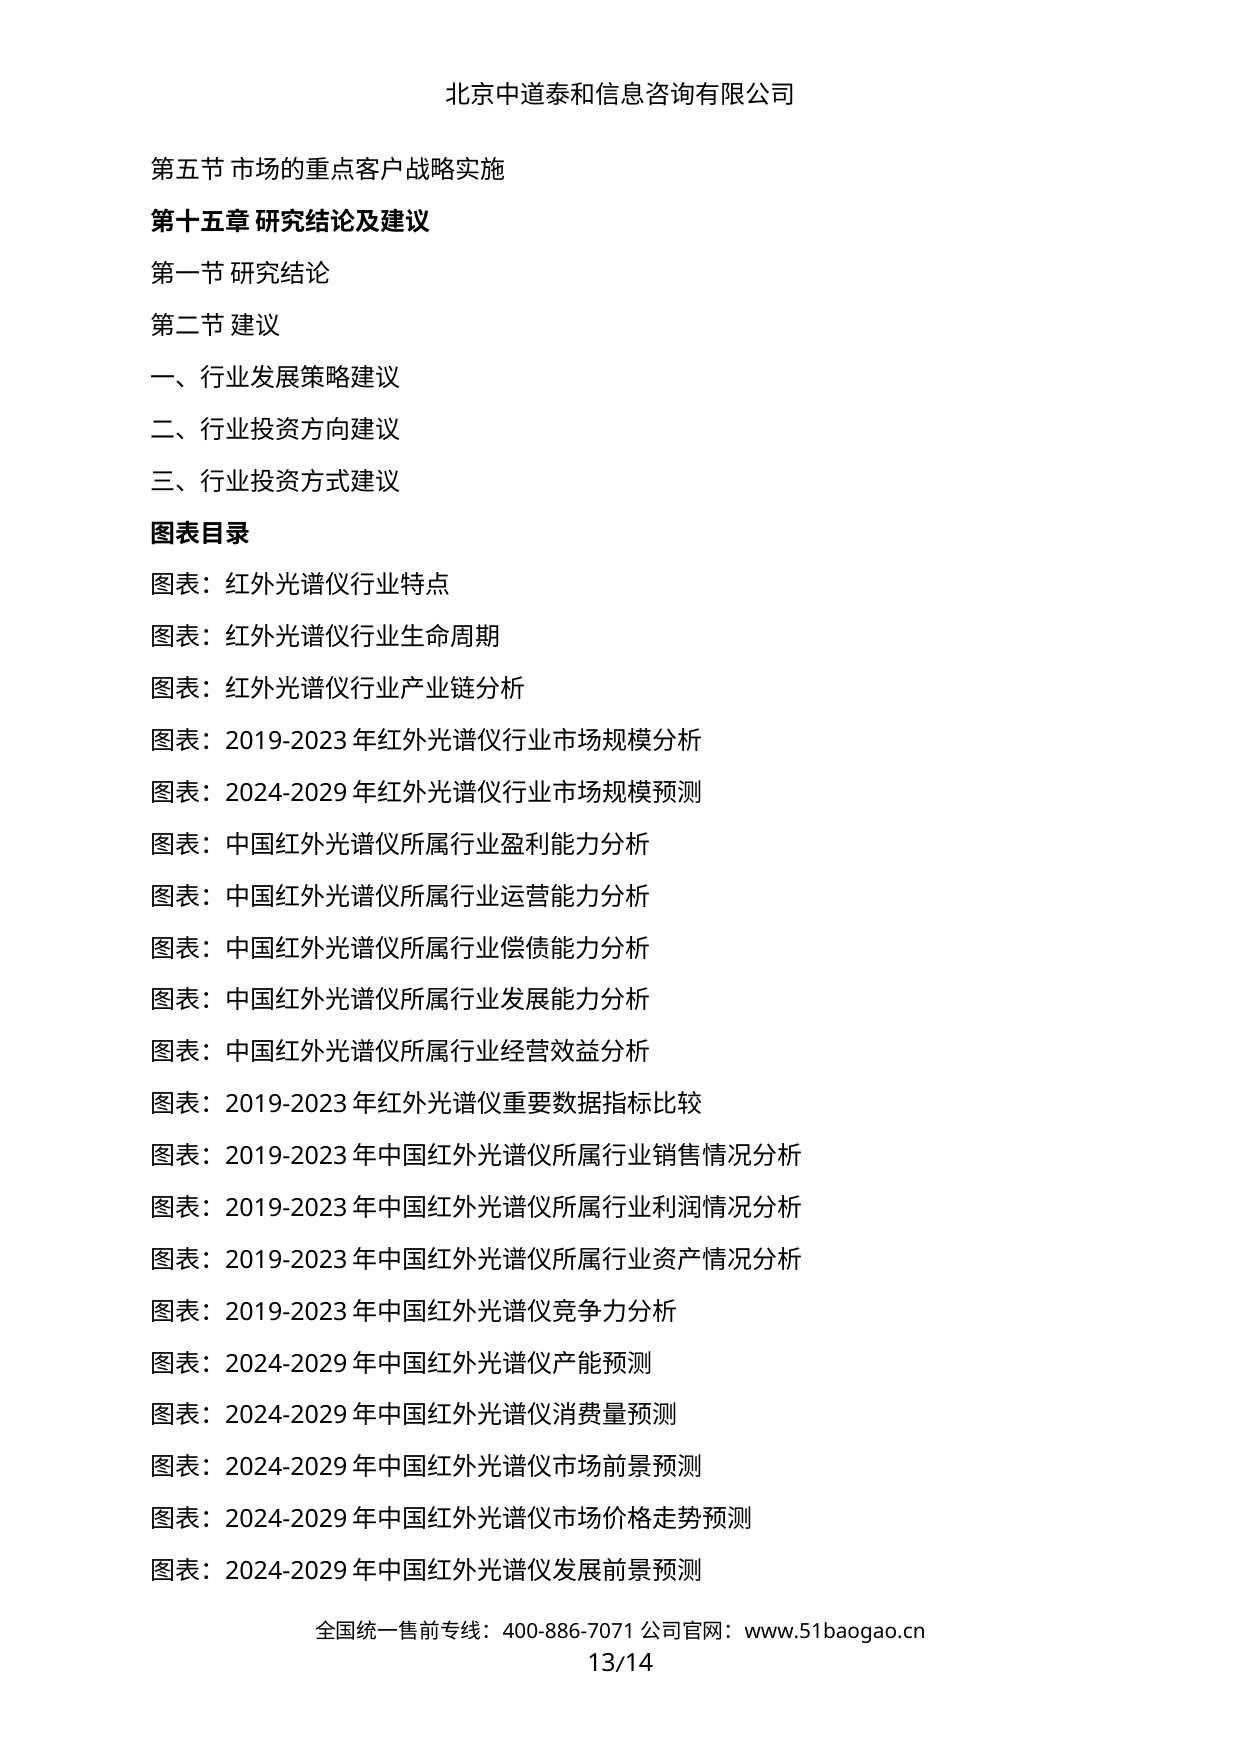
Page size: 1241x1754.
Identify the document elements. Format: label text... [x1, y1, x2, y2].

text 图表：中国红外光谱仪所属行业偿债能力分析 [150, 928, 1090, 964]
text 第五节 市场的重点客户战略实施 [150, 150, 1090, 186]
text 图表：2024-2029年红外光谱仪行业市场规模预测 [150, 772, 1090, 809]
text 一、行业发展策略建议 [150, 357, 1090, 394]
text 图表：2024-2029年中国红外光谱仪发展前景预测 [150, 1551, 1090, 1587]
text 图表：2019-2023年中国红外光谱仪所属行业资产情况分析 [150, 1239, 1090, 1276]
text 图表：2024-2029年中国红外光谱仪产能预测 [150, 1343, 1090, 1379]
text 图表：2019-2023年红外光谱仪重要数据指标比较 [150, 1084, 1090, 1120]
text 图表：中国红外光谱仪所属行业经营效益分析 [150, 1032, 1090, 1068]
text 图表：中国红外光谱仪所属行业发展能力分析 [150, 980, 1090, 1016]
text 图表：2019-2023年中国红外光谱仪竞争力分析 [150, 1291, 1090, 1327]
text 图表：2019-2023年中国红外光谱仪所属行业销售情况分析 [150, 1136, 1090, 1172]
text 图表：中国红外光谱仪所属行业运营能力分析 [150, 876, 1090, 912]
text 第二节 建议 [150, 306, 1090, 342]
text 图表目录 [150, 513, 1090, 549]
text 第十五章 研究结论及建议 [150, 202, 1090, 238]
text 三、行业投资方式建议 [150, 461, 1090, 497]
text 二、行业投资方向建议 [150, 409, 1090, 446]
text 图表：2024-2029年中国红外光谱仪市场前景预测 [150, 1447, 1090, 1483]
text 第一节 研究结论 [150, 254, 1090, 290]
text 图表：2019-2023年红外光谱仪行业市场规模分析 [150, 721, 1090, 757]
text 图表：2024-2029年中国红外光谱仪市场价格走势预测 [150, 1499, 1090, 1535]
text 图表：2024-2029年中国红外光谱仪消费量预测 [150, 1395, 1090, 1431]
text 图表：红外光谱仪行业产业链分析 [150, 669, 1090, 705]
text 图表：2019-2023年中国红外光谱仪所属行业利润情况分析 [150, 1187, 1090, 1224]
text 图表：中国红外光谱仪所属行业盈利能力分析 [150, 824, 1090, 861]
text 图表：红外光谱仪行业生命周期 [150, 617, 1090, 653]
text 图表：红外光谱仪行业特点 [150, 565, 1090, 601]
